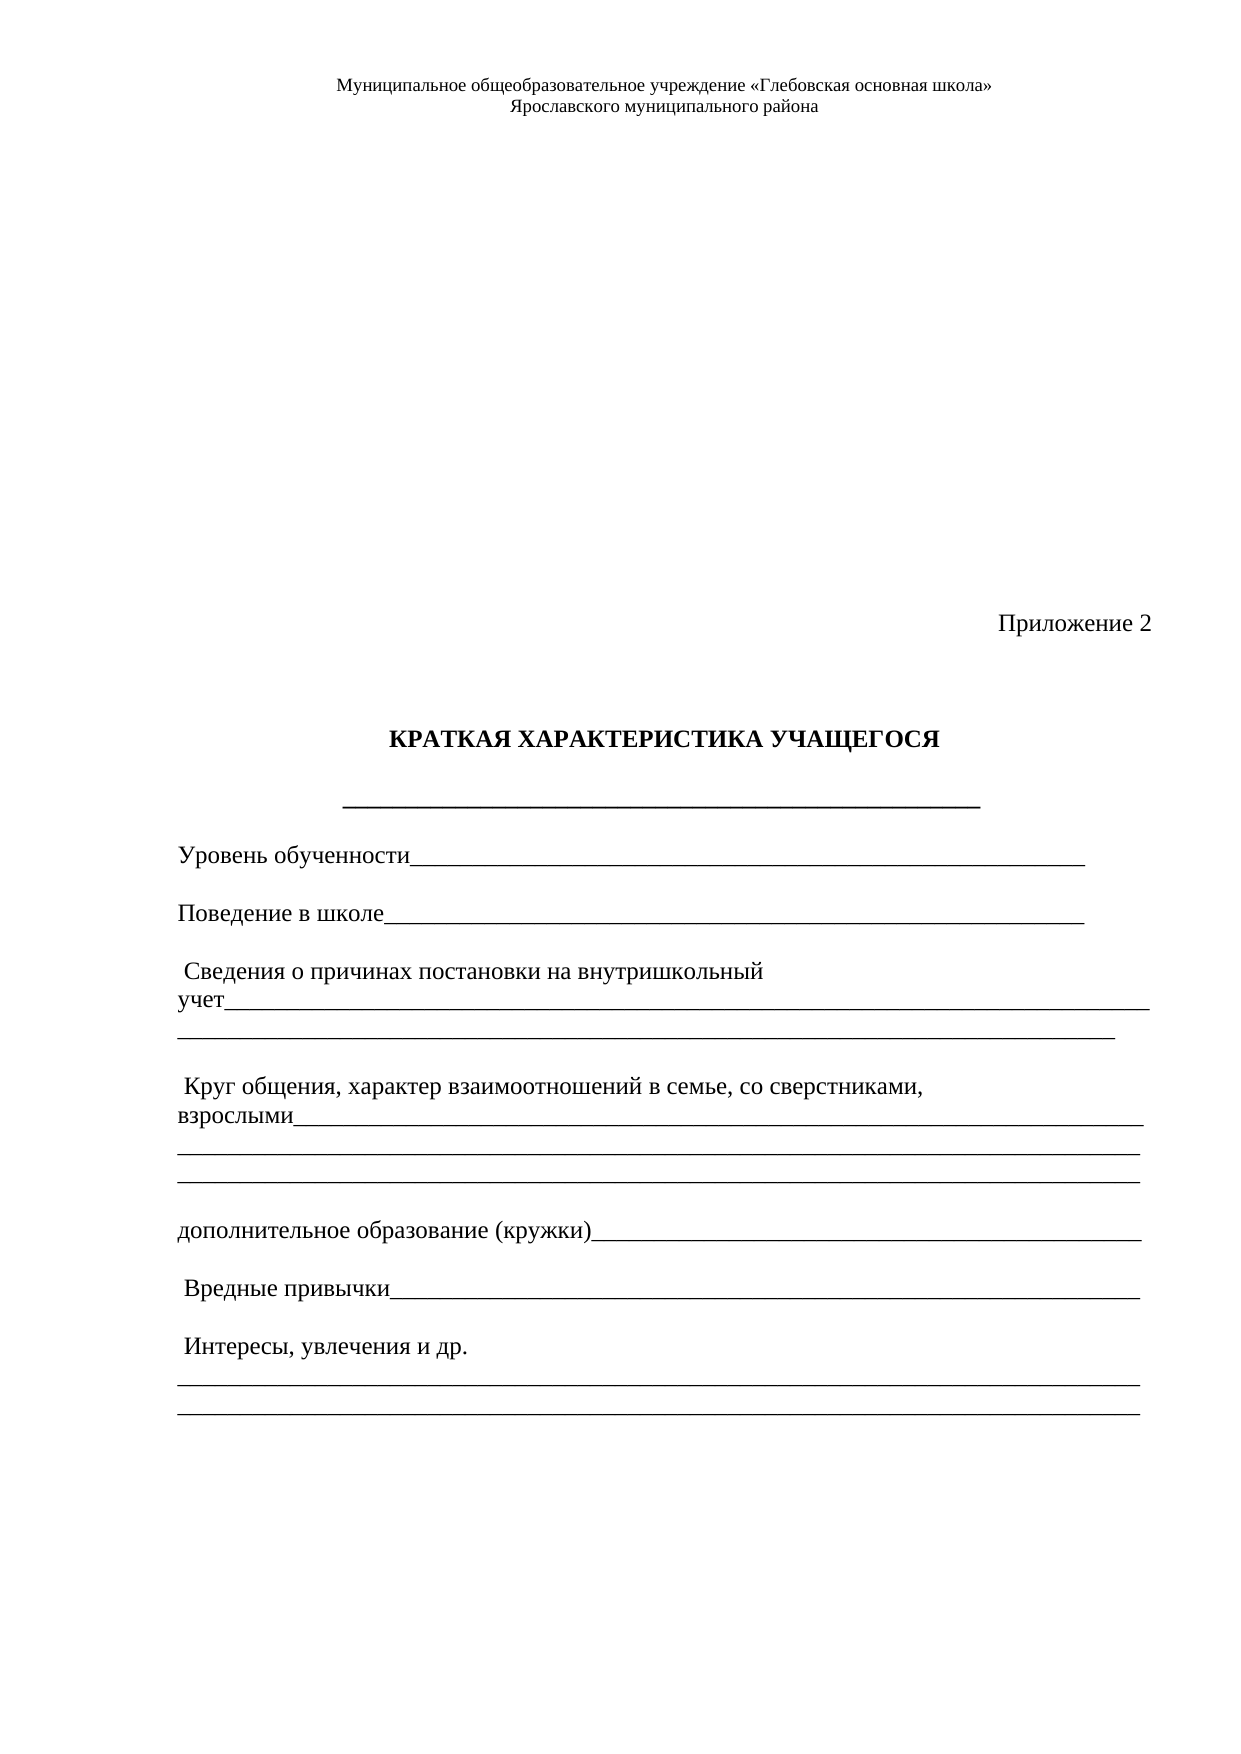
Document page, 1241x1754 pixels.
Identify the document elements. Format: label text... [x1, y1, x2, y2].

text Уровень обученности______________________________________________________ [177, 840, 1152, 869]
text дополнительное образование (кружки)____________________________________________ [177, 1215, 1152, 1244]
text Поведение в школе________________________________________________________ [177, 898, 1152, 927]
text КРАТКАЯ ХАРАКТЕРИСТИКА УЧАЩЕГОСЯ [177, 724, 1152, 753]
text Сведения о причинах постановки на внутришкольный учет_____________________________________________________________________________________________________________________________________________________ [177, 956, 1152, 1042]
text Круг общения, характер взаимоотношений в семье, со сверстниками, взрослыми______________________________________________________________________________________________________________________________________________________________________________________________________________________________ [177, 1071, 1152, 1186]
text Интересы, увлечения и др. __________________________________________________________________________________________________________________________________________________________ [177, 1331, 1152, 1417]
text Приложение 2 [177, 608, 1152, 637]
text ___________________________________________________ [177, 782, 1152, 811]
text Вредные привычки____________________________________________________________ [177, 1273, 1152, 1302]
